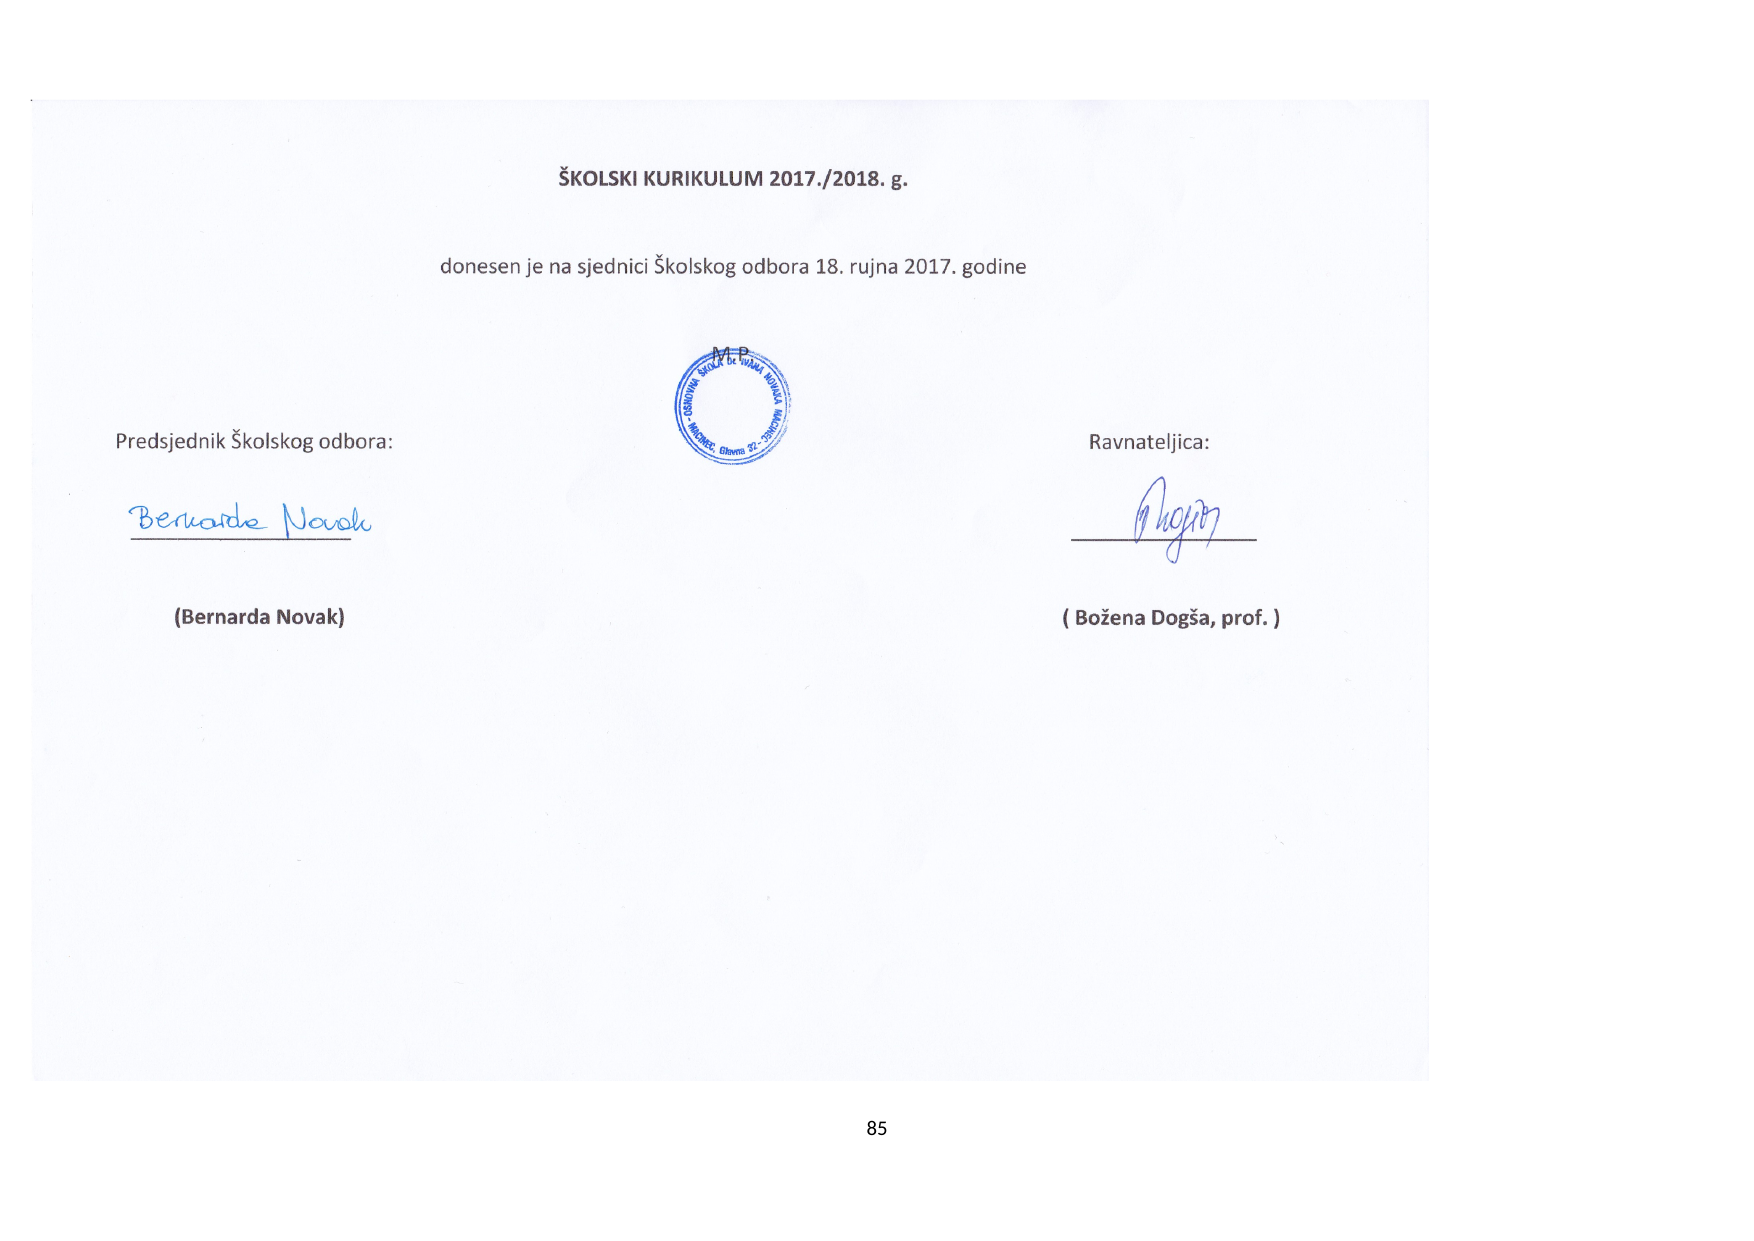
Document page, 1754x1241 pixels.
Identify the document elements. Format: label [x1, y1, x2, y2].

picture [32, 101, 1428, 1080]
